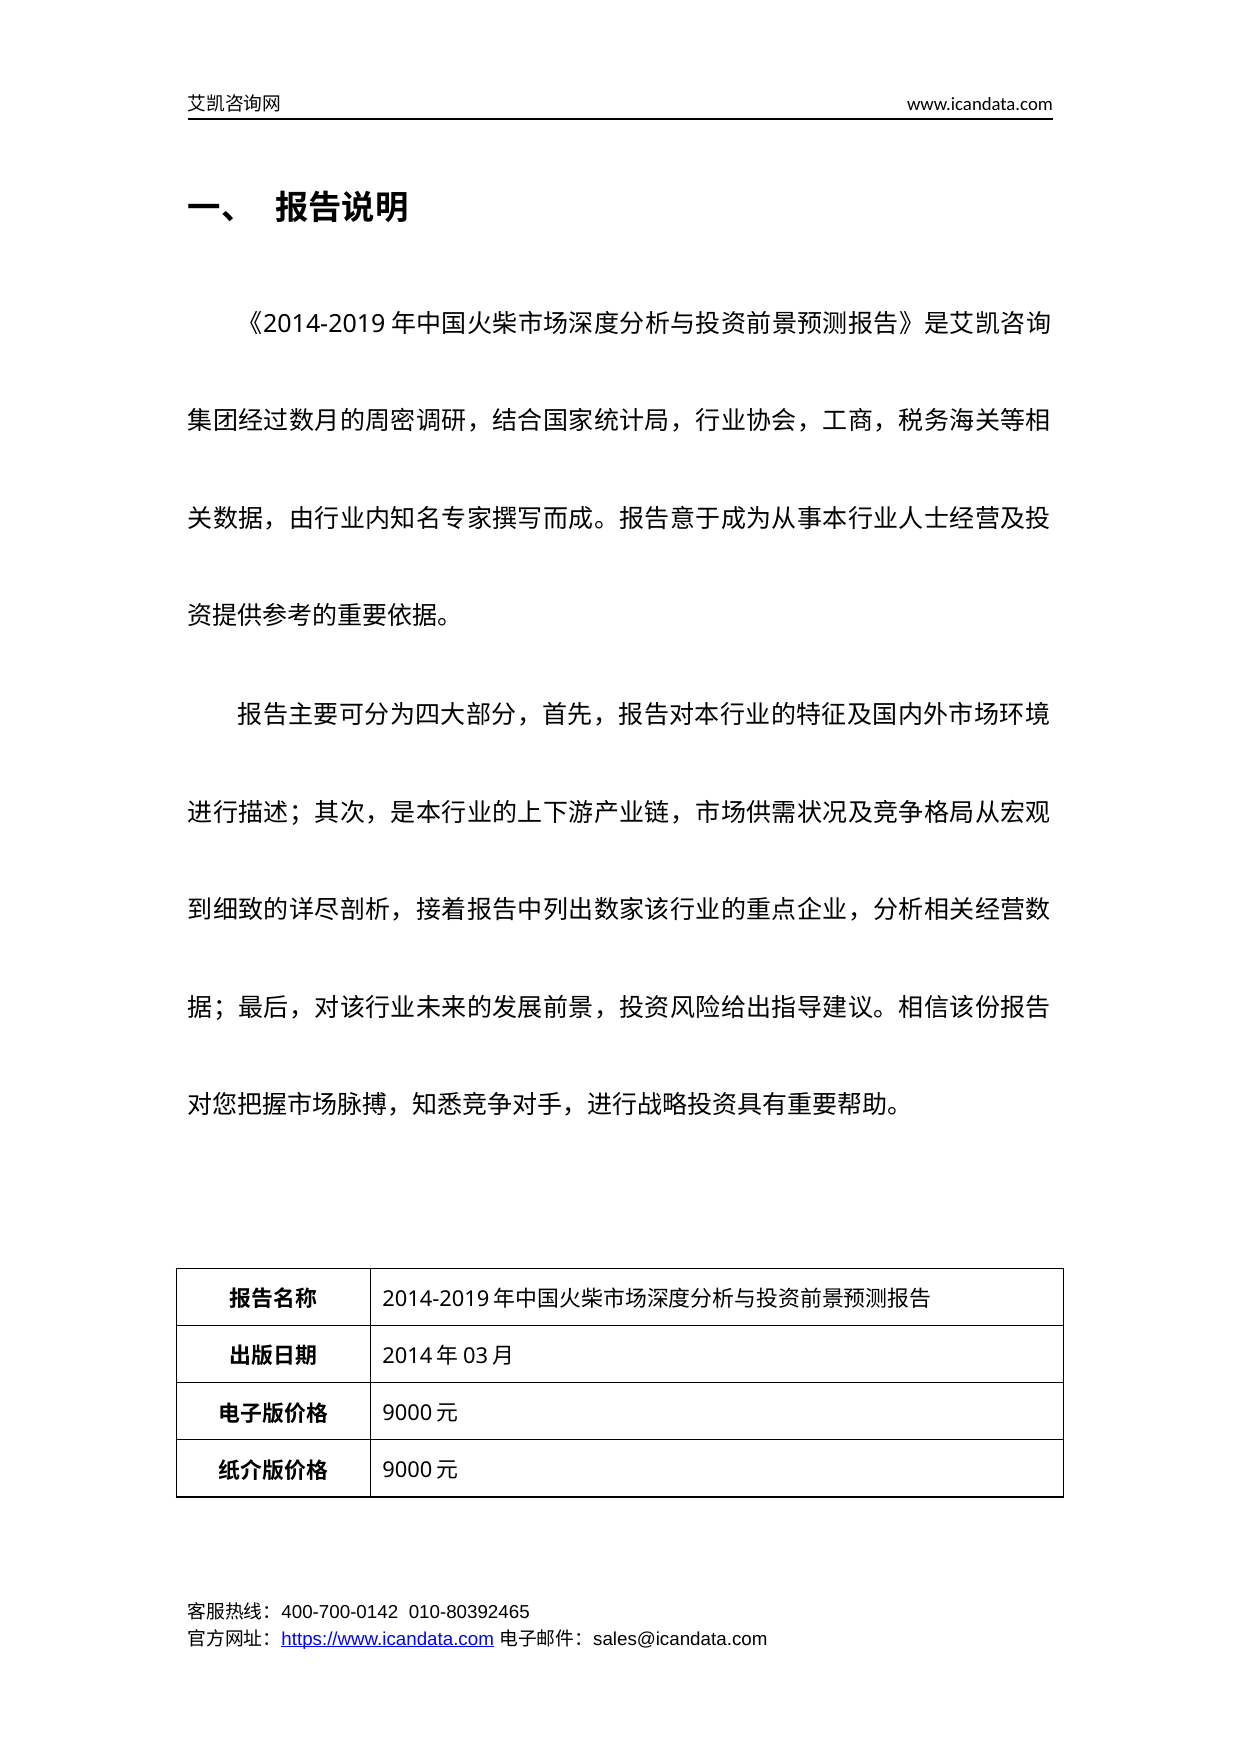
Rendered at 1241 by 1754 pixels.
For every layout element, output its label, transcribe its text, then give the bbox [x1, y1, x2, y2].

text 《2014-2019年中国火柴市场深度分析与投资前景预测报告》是艾凯咨询集团经过数月的周密调研，结合国家统计局，行业协会，工商，税务海关等相关数据，由行业内知名专家撰写而成。报告意于成为从事本行业人士经营及投资提供参考的重要依据。 [187, 289, 1053, 646]
table_cell 9000元 [371, 1440, 1063, 1496]
table_cell 2014年03月 [371, 1326, 1063, 1382]
table_cell 纸介版价格 [177, 1440, 370, 1496]
table_cell 出版日期 [177, 1326, 370, 1382]
table_header 报告名称 [177, 1269, 370, 1325]
table_cell 9000元 [371, 1383, 1063, 1439]
text 报告主要可分为四大部分，首先，报告对本行业的特征及国内外市场环境进行描述；其次，是本行业的上下游产业链，市场供需状况及竞争格局从宏观到细致的详尽剖析，接着报告中列出数家该行业的重点企业，分析相关经营数据；最后，对该行业未来的发展前景，投资风险给出指导建议。相信该份报告对您把握市场脉搏，知悉竞争对手，进行战略投资具有重要帮助。 [187, 681, 1053, 1136]
table_header 2014-2019年中国火柴市场深度分析与投资前景预测报告 [371, 1269, 1063, 1325]
table_cell 电子版价格 [177, 1383, 370, 1439]
subtitle 报告说明 [187, 172, 1053, 237]
